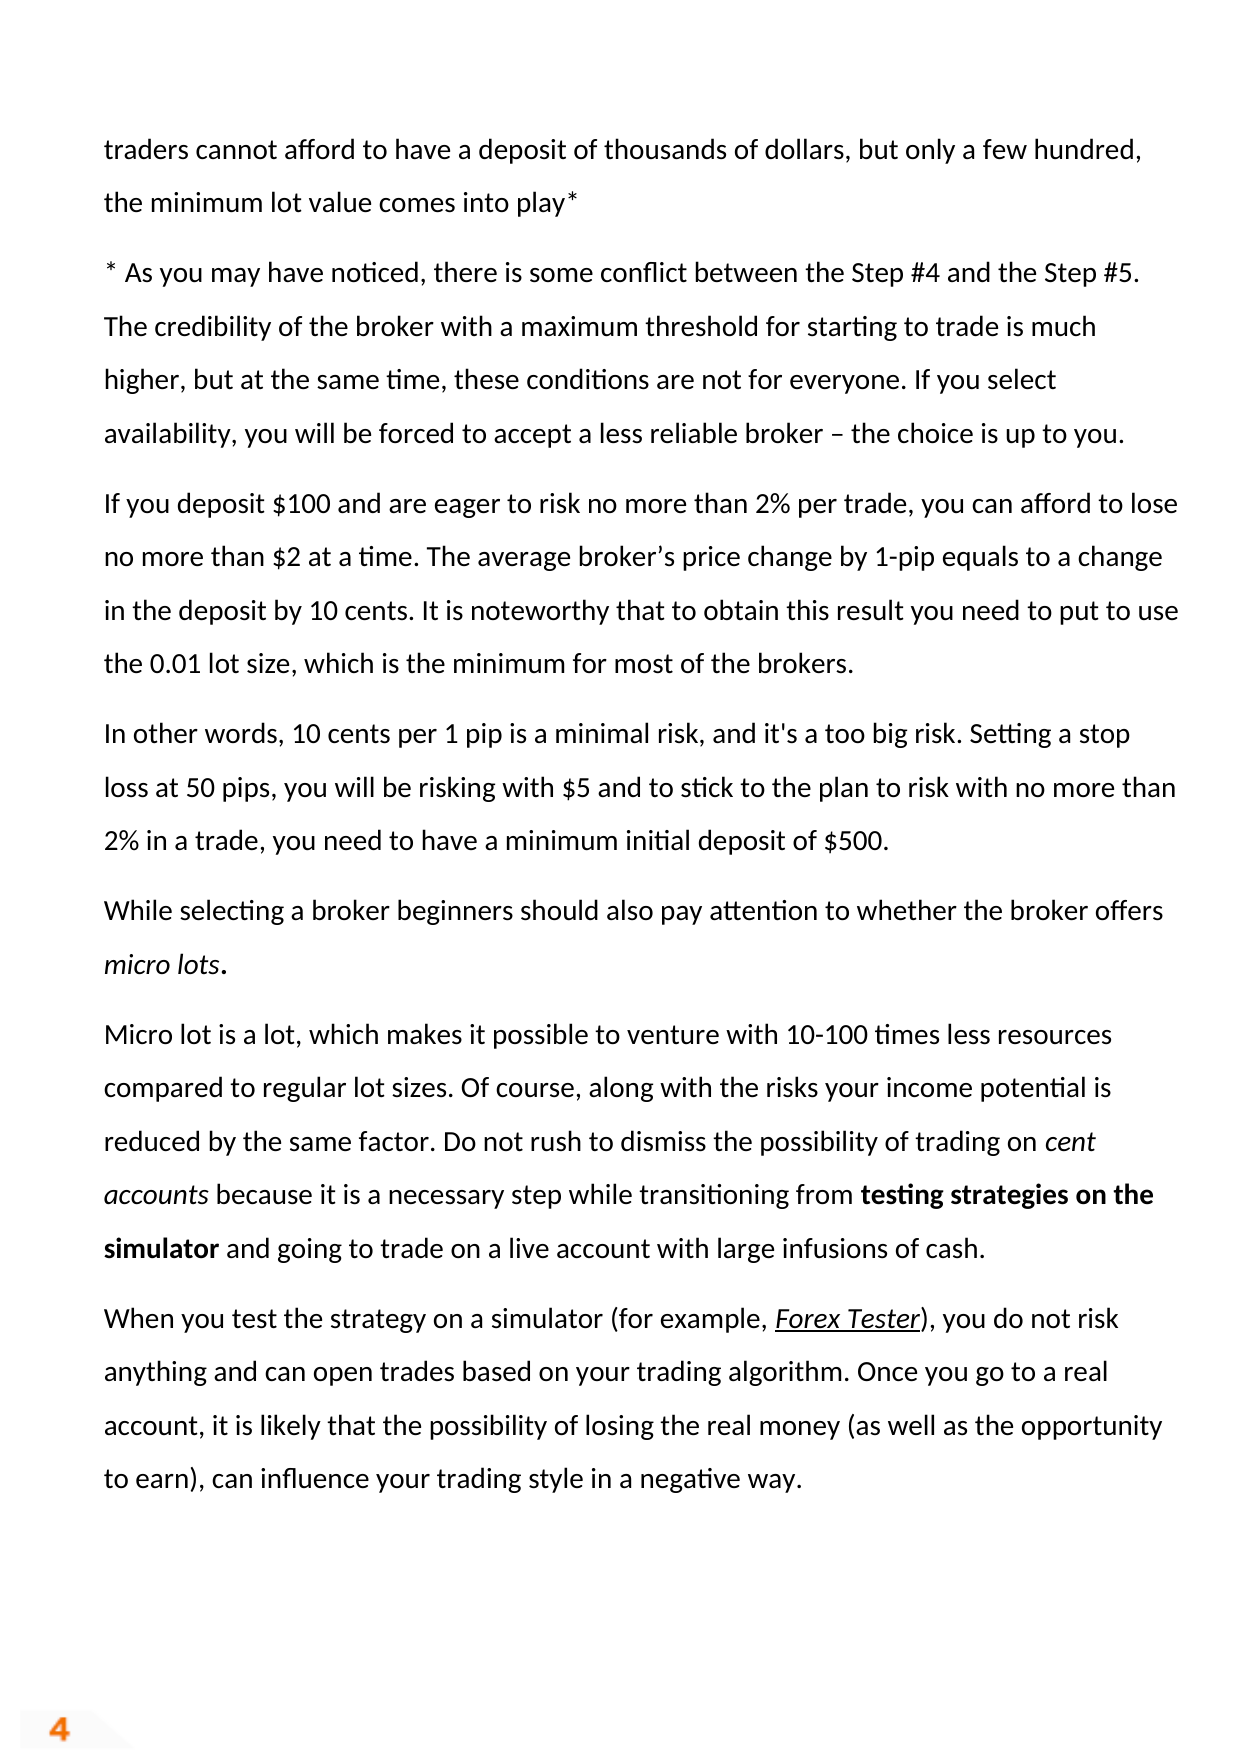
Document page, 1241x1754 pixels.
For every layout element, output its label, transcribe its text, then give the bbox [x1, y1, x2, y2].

picture [20, 1702, 141, 1754]
text traders cannot afford to have a deposit of thousands of dollars, but only a few hundred, the minimum lot value comes into play* [103, 131, 1181, 220]
text While selecting a broker beginners should also pay attention to whether the broker offers micro lots. [103, 892, 1181, 981]
text In other words, 10 cents per 1 pip is a minimal risk, and it's a too big risk. Setting a stop loss at 50 pips, you will be risking with $5 and to stick to the plan to risk with no more than 2% in a trade, you need to have a minimum initial deposit of $500. [103, 715, 1181, 858]
text * As you may have noticed, there is some conflict between the Step #4 and the Step #5. The credibility of the broker with a maximum threshold for starting to trade is much higher, but at the same time, these conditions are not for everyone. If you select availability, you will be forced to accept a less reliable broker – the choice is up to you. [103, 254, 1181, 451]
text When you test the strategy on a simulator (for example, Forex Tester), you do not risk anything and can open trades based on your trading algorithm. Once you go to a real account, it is likely that the possibility of losing the real money (as well as the opportunity to earn), can influence your trading style in a negative way. [103, 1300, 1181, 1496]
text Micro lot is a lot, which makes it possible to venture with 10-100 times less resources compared to regular lot sizes. Of course, along with the risks your income potential is reduced by the same factor. Do not rush to dismiss the possibility of trading on cent accounts because it is a necessary step while transitioning from testing strategies on the simulator and going to trade on a live account with large infusions of cash. [103, 1016, 1181, 1265]
text If you deposit $100 and are eager to risk no more than 2% per trade, you can afford to lose no more than $2 at a time. The average broker’s price change by 1-pip equals to a change in the deposit by 10 cents. It is noteworthy that to obtain this result you need to put to use the 0.01 lot size, which is the minimum for most of the brokers. [103, 485, 1181, 681]
